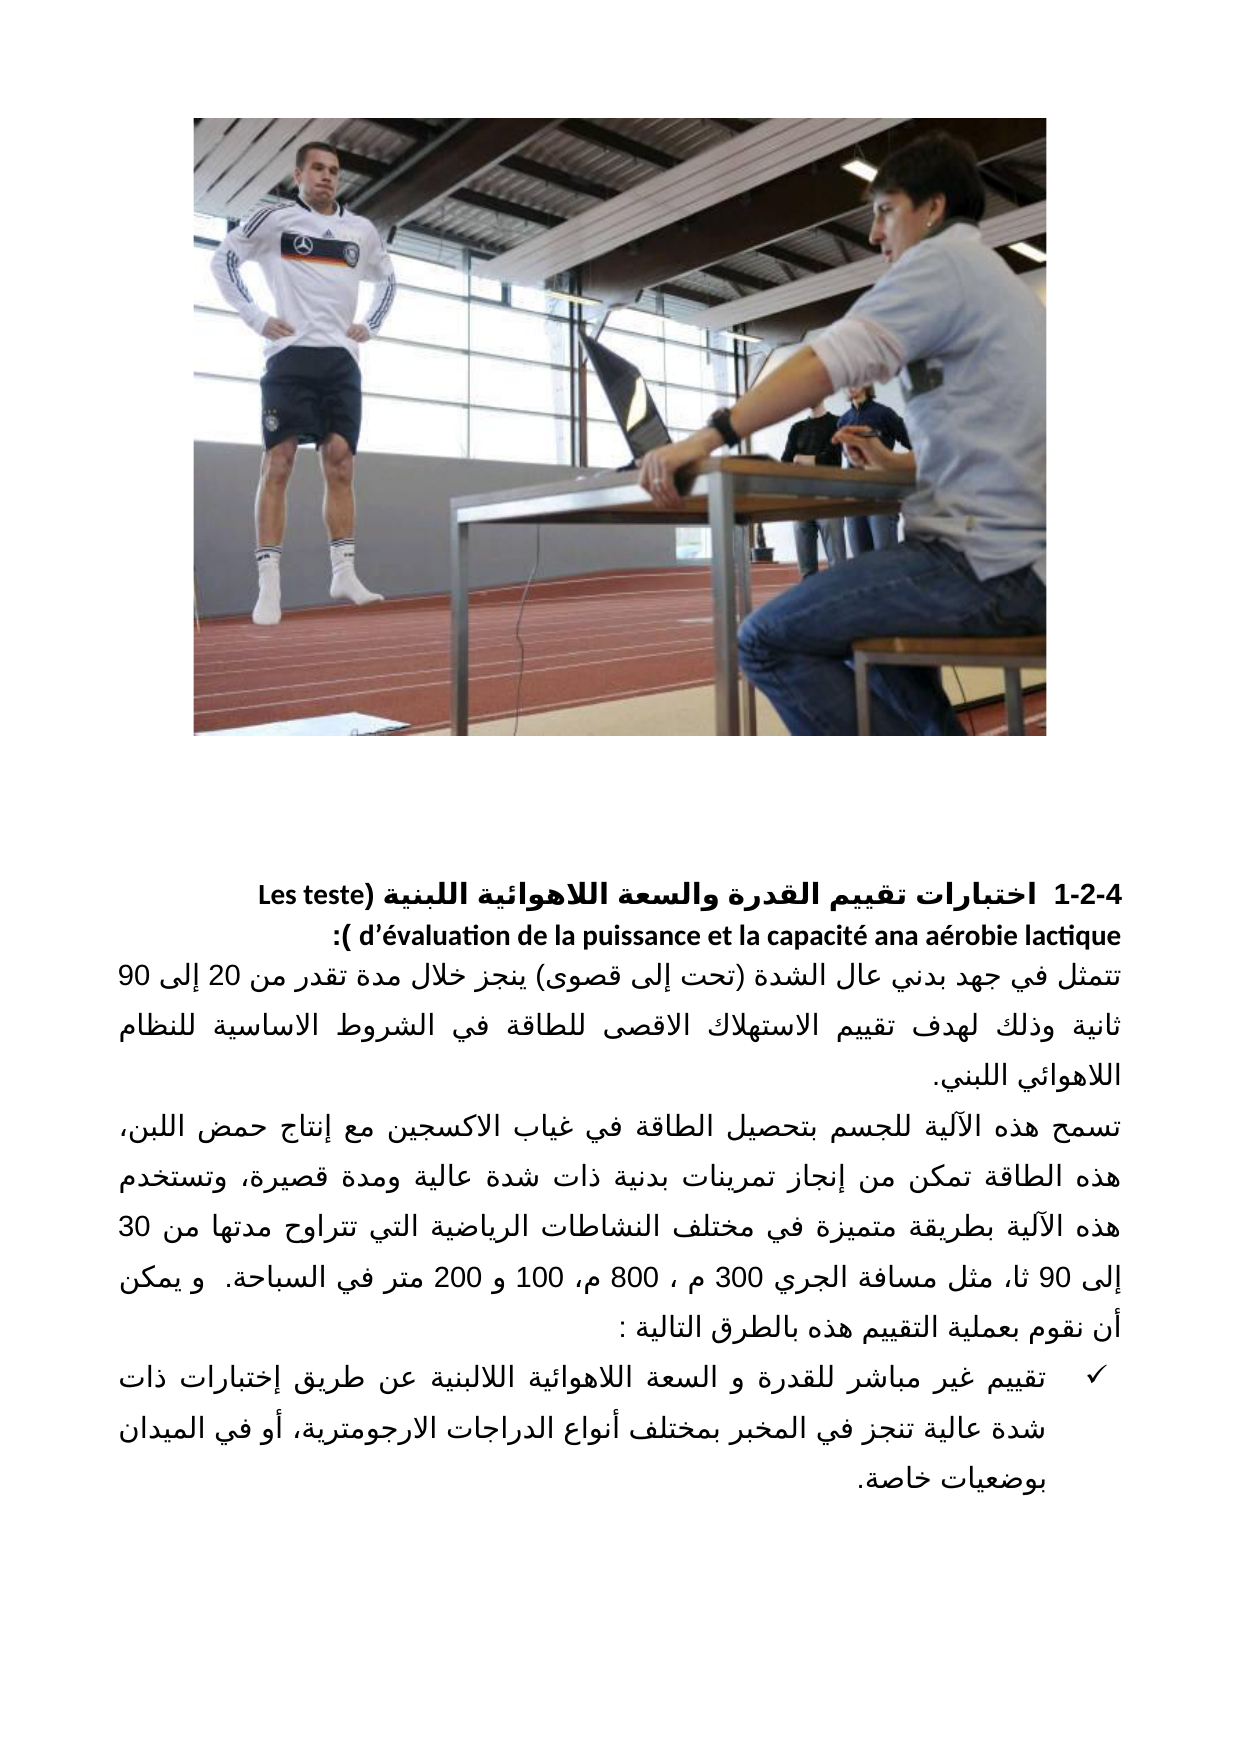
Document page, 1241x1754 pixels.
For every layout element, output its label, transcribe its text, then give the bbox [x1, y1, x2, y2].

list تقييم غير مباشر للقدرة و السعة اللاهوائية اللالبنية عن طريق إختبارات ذات شدة عالية تنجز في المخبر بمختلف أنواع الدراجات الارجومترية، أو في الميدان بوضعيات خاصة. [118, 1360, 1084, 1495]
text 1-2-4 اختبارات تقييم القدرة والسعة اللاهوائية اللبنية (Les teste d’évaluation de la puissance et la capacité ana aérobie lactique ): [118, 876, 1122, 952]
text تتمثل في جهد بدني عال الشدة (تحت إلى قصوى) ينجز خلال مدة تقدر من 20 إلى 90 ثانية وذلك لهدف تقييم الاستهلاك الاقصى للطاقة في الشروط الاساسية للنظام اللاهوائي اللبني. [118, 958, 1122, 1092]
picture [193, 118, 1047, 736]
text تسمح هذه الآلية للجسم بتحصيل الطاقة في غياب الاكسجين مع إنتاج حمض اللبن، هذه الطاقة تمكن من إنجاز تمرينات بدنية ذات شدة عالية ومدة قصيرة، وتستخدم هذه الآلية بطريقة متميزة في مختلف النشاطات الرياضية التي تتراوح مدتها من 30 إلى 90 ثا، مثل مسافة الجري 300 م ، 800 م، 100 و 200 متر في السباحة. و يمكن أن نقوم بعملية التقييم هذه بالطرق التالية : [118, 1109, 1122, 1343]
